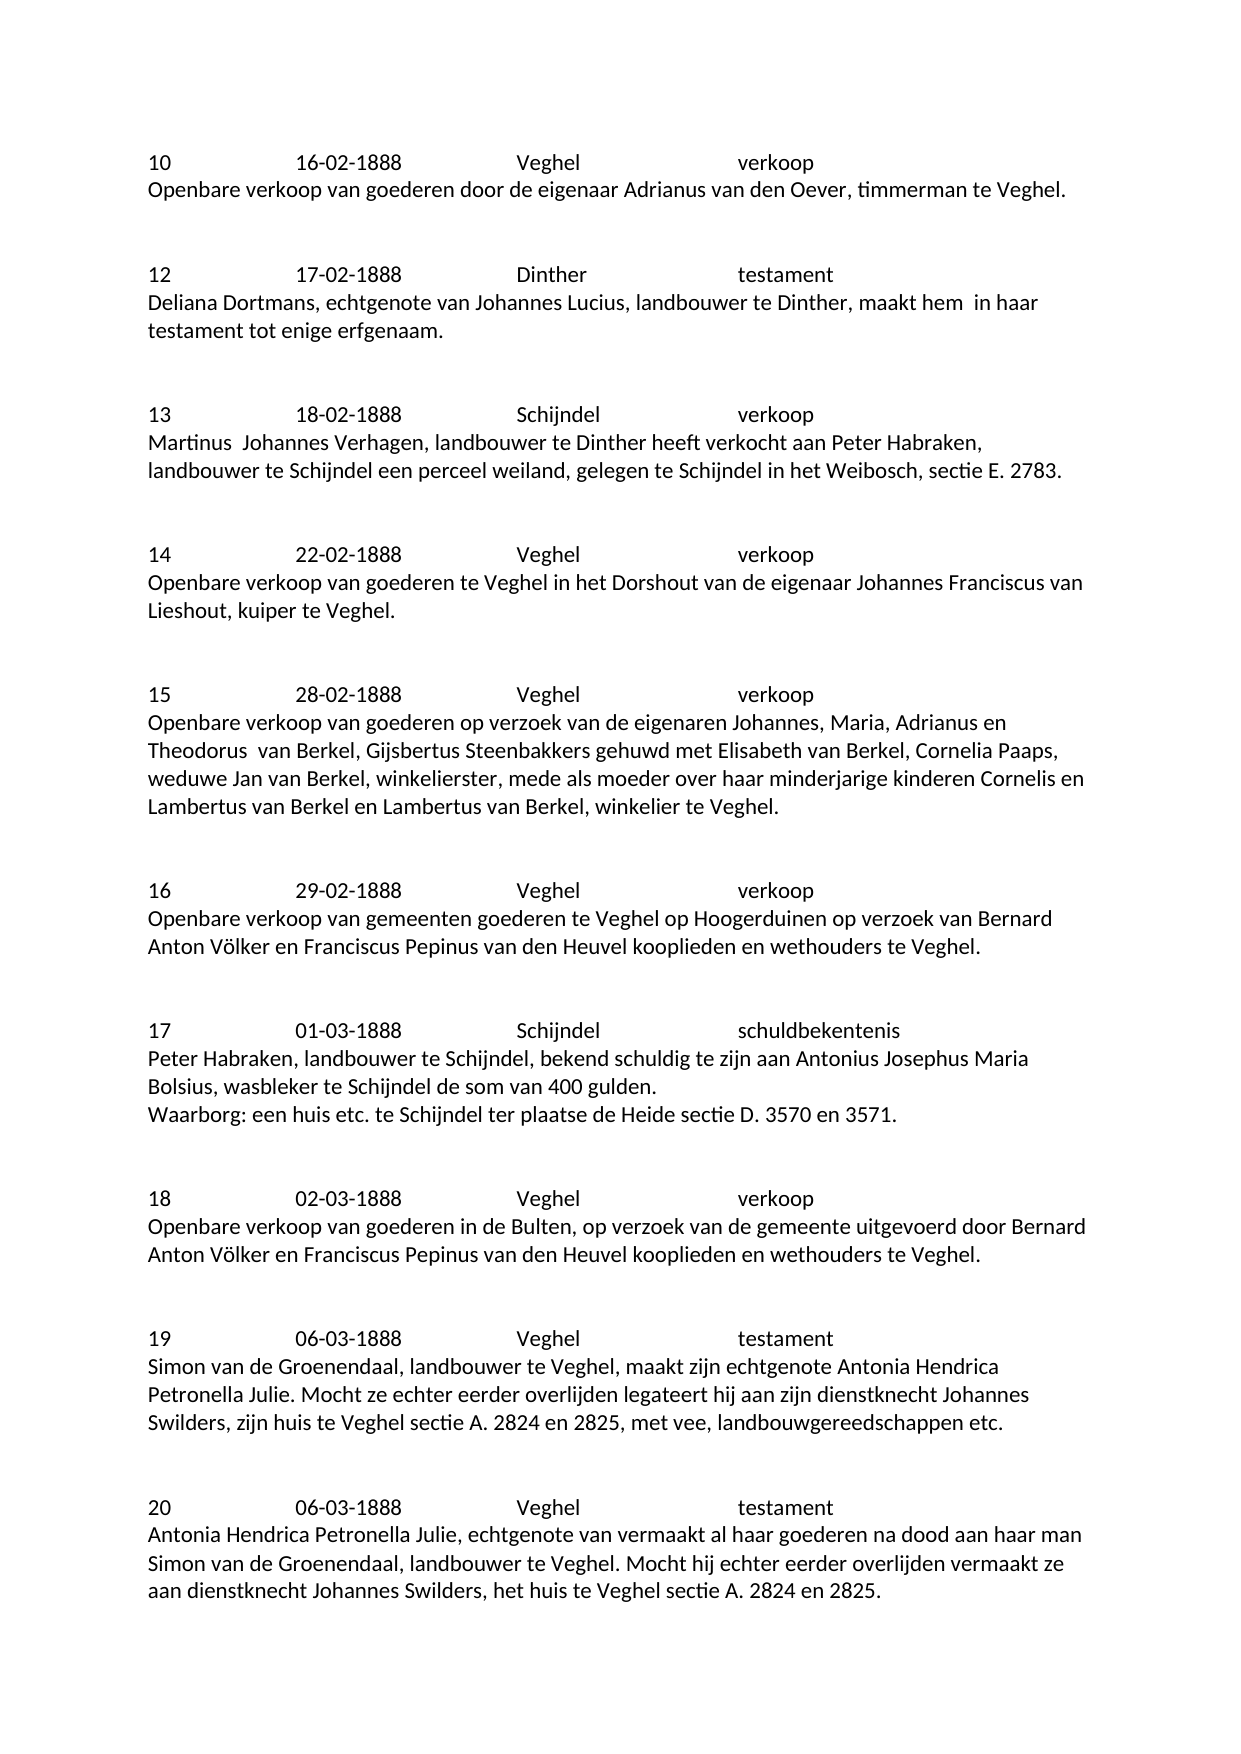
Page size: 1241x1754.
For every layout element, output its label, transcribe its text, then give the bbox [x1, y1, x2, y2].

text Deliana Dortmans, echtgenote van Johannes Lucius, landbouwer te Dinther, maakt hem in haar testament tot enige erfgenaam. [148, 288, 1093, 344]
text 19 06-03-1888 Veghel testament [148, 1324, 1093, 1352]
text Martinus Johannes Verhagen, landbouwer te Dinther heeft verkocht aan Peter Habraken, landbouwer te Schijndel een perceel weiland, gelegen te Schijndel in het Weibosch, sectie E. 2783. [148, 428, 1093, 484]
text Antonia Hendrica Petronella Julie, echtgenote van vermaakt al haar goederen na dood aan haar man Simon van de Groenendaal, landbouwer te Veghel. Mocht hij echter eerder overlijden vermaakt ze aan dienstknecht Johannes Swilders, het huis te Veghel sectie A. 2824 en 2825. [148, 1521, 1093, 1605]
text Waarborg: een huis etc. te Schijndel ter plaatse de Heide sectie D. 3570 en 3571. [148, 1100, 1093, 1128]
text 16 29-02-1888 Veghel verkoop [148, 876, 1093, 904]
text 10 16-02-1888 Veghel verkoop [148, 148, 1093, 176]
text Openbare verkoop van goederen te Veghel in het Dorshout van de eigenaar Johannes Franciscus van Lieshout, kuiper te Veghel. [148, 568, 1093, 624]
text 20 06-03-1888 Veghel testament [148, 1493, 1093, 1521]
text 12 17-02-1888 Dinther testament [148, 260, 1093, 288]
text Openbare verkoop van goederen op verzoek van de eigenaren Johannes, Maria, Adrianus en Theodorus van Berkel, Gijsbertus Steenbakkers gehuwd met Elisabeth van Berkel, Cornelia Paaps, weduwe Jan van Berkel, winkelierster, mede als moeder over haar minderjarige kinderen Cornelis en Lambertus van Berkel en Lambertus van Berkel, winkelier te Veghel. [148, 708, 1093, 820]
text Openbare verkoop van gemeenten goederen te Veghel op Hoogerduinen op verzoek van Bernard Anton Völker en Franciscus Pepinus van den Heuvel kooplieden en wethouders te Veghel. [148, 904, 1093, 960]
text Simon van de Groenendaal, landbouwer te Veghel, maakt zijn echtgenote Antonia Hendrica Petronella Julie. Mocht ze echter eerder overlijden legateert hij aan zijn dienstknecht Johannes Swilders, zijn huis te Veghel sectie A. 2824 en 2825, met vee, landbouwgereedschappen etc. [148, 1352, 1093, 1437]
text Openbare verkoop van goederen door de eigenaar Adrianus van den Oever, timmerman te Veghel. [148, 176, 1093, 204]
text Peter Habraken, landbouwer te Schijndel, bekend schuldig te zijn aan Antonius Josephus Maria Bolsius, wasbleker te Schijndel de som van 400 gulden. [148, 1044, 1093, 1100]
text 17 01-03-1888 Schijndel schuldbekentenis [148, 1016, 1093, 1044]
text Openbare verkoop van goederen in de Bulten, op verzoek van de gemeente uitgevoerd door Bernard Anton Völker en Franciscus Pepinus van den Heuvel kooplieden en wethouders te Veghel. [148, 1212, 1093, 1268]
text 13 18-02-1888 Schijndel verkoop [148, 400, 1093, 428]
text 15 28-02-1888 Veghel verkoop [148, 680, 1093, 708]
text 14 22-02-1888 Veghel verkoop [148, 540, 1093, 568]
text 18 02-03-1888 Veghel verkoop [148, 1184, 1093, 1212]
